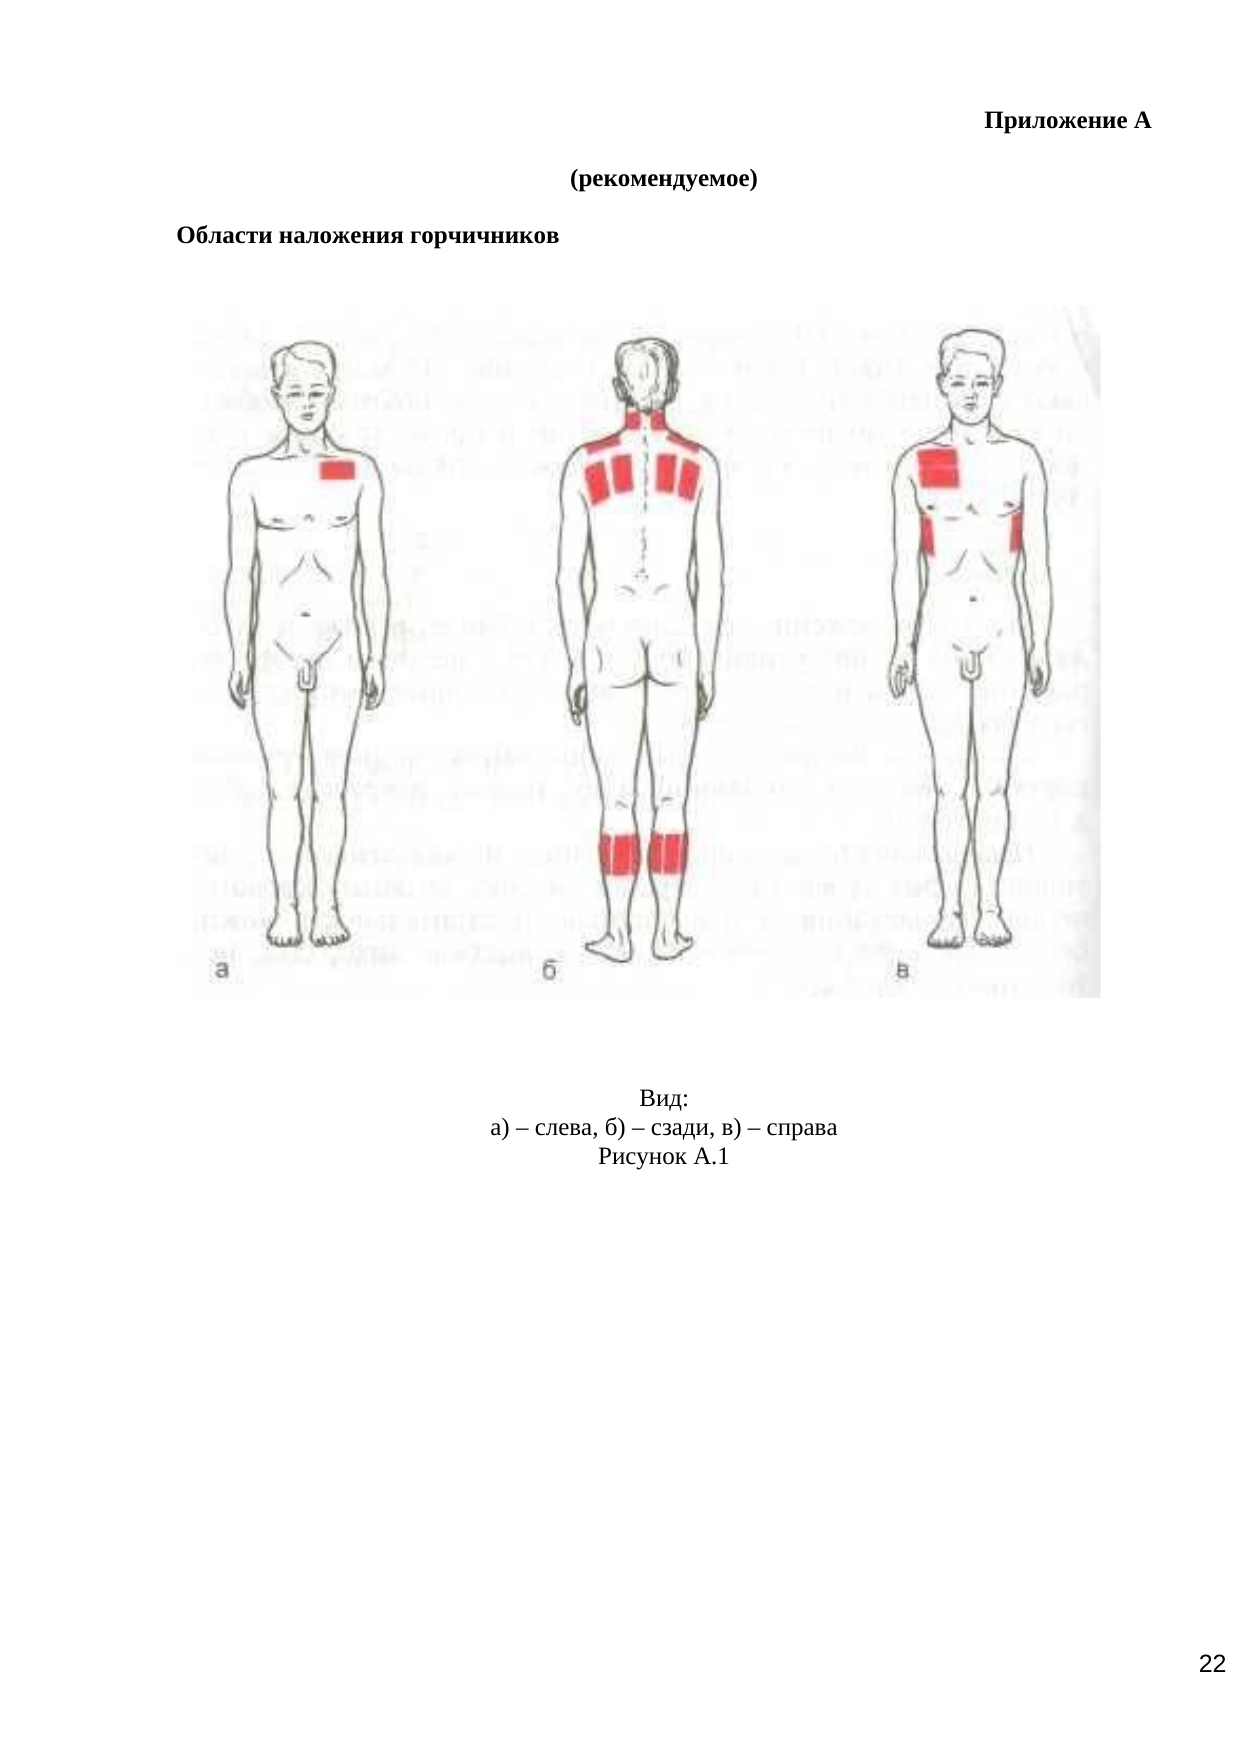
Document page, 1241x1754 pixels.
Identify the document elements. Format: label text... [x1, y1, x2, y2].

text Вид: [176, 1083, 1152, 1112]
text а) – слева, б) – сзади, в) – справа [176, 1112, 1152, 1141]
picture [176, 306, 1101, 998]
text Приложение А [176, 105, 1152, 134]
text Области наложения горчичников [176, 220, 1152, 249]
text Рисунок А.1 [176, 1141, 1152, 1170]
text (рекомендуемое) [176, 163, 1152, 192]
